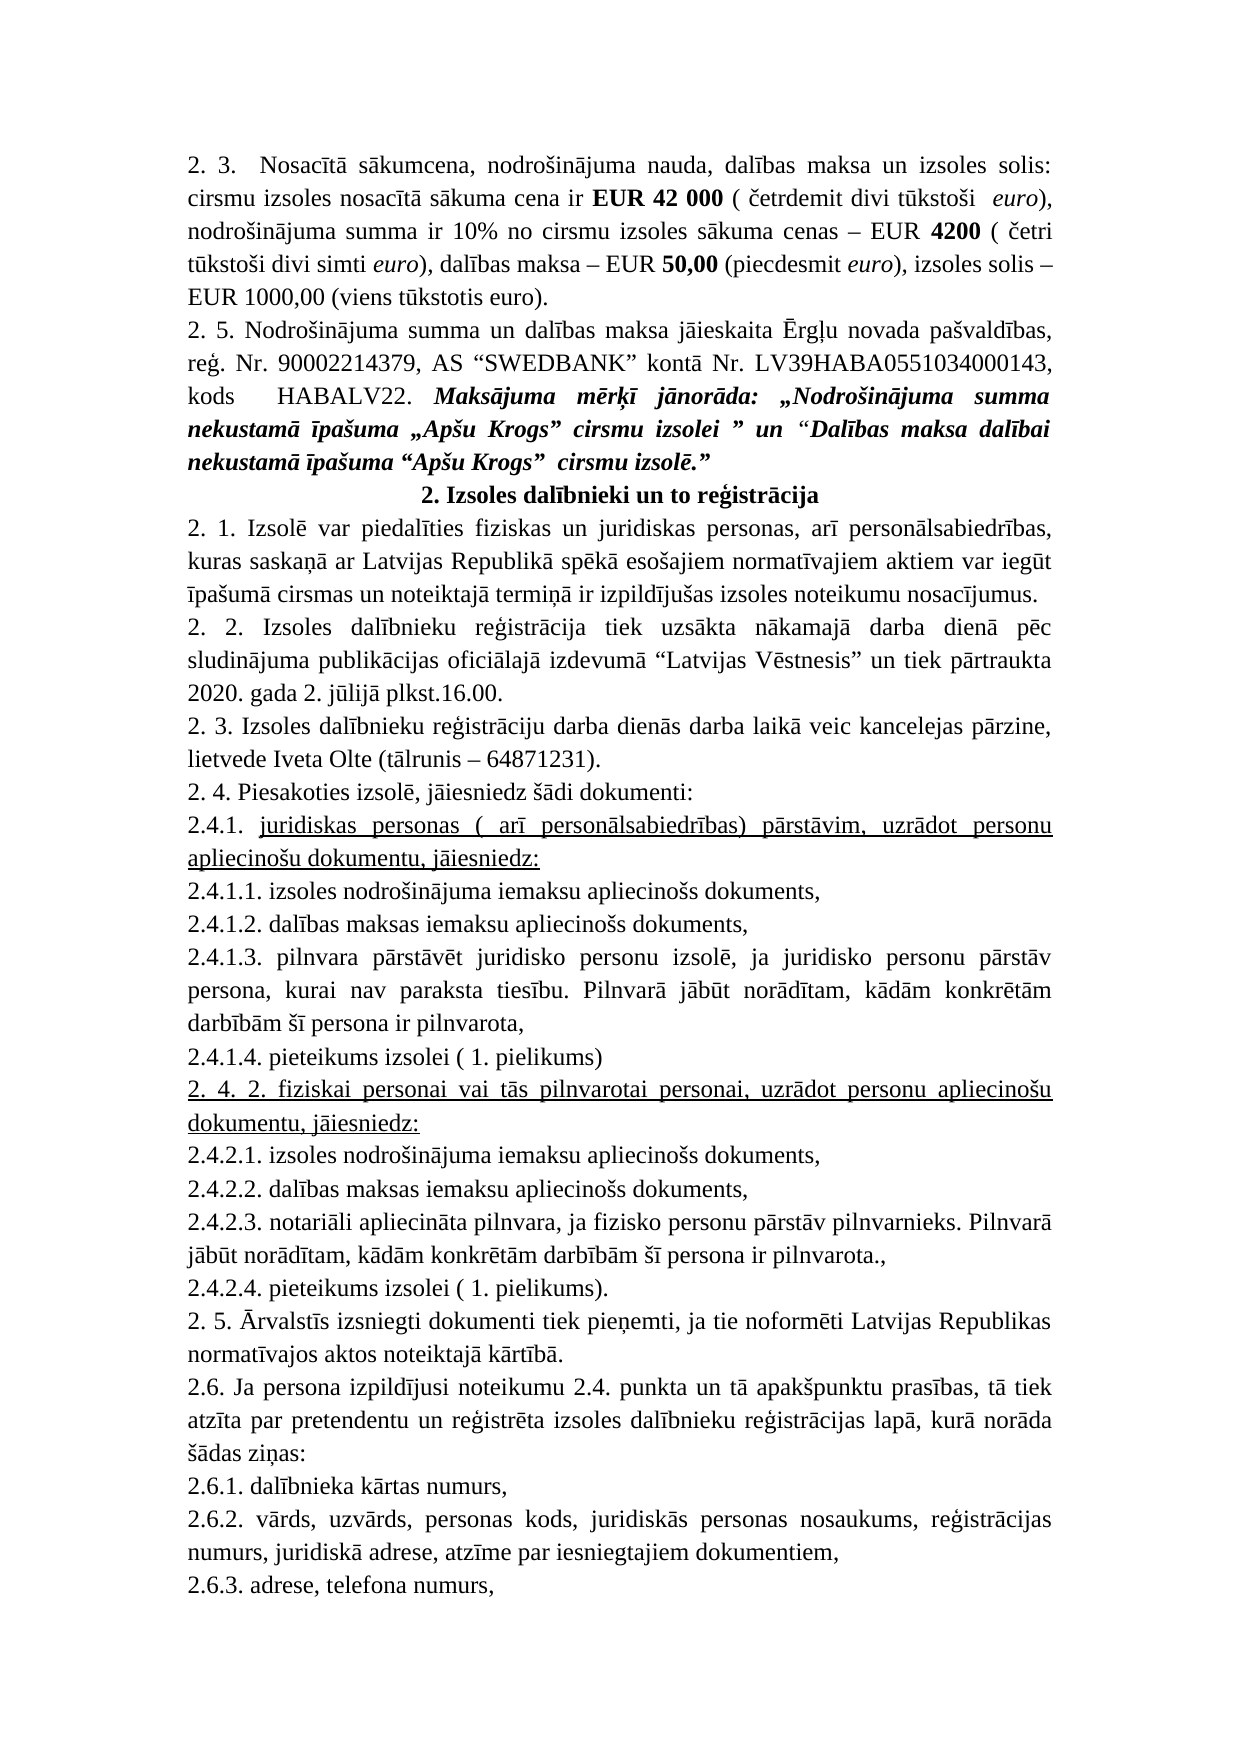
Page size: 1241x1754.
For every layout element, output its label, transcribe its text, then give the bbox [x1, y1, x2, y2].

text 2.4.1.3. pilnvara pārstāvēt juridisko personu izsolē, ja juridisko personu pārstāv persona, kurai nav paraksta tiesību. Pilnvarā jābūt norādītam, kādām konkrētām darbībām šī persona ir pilnvarota, [187, 942, 1053, 1037]
text 2. 4. Piesakoties izsolē, jāiesniedz šādi dokumenti: [187, 777, 1053, 806]
text 2. 5. Ārvalstīs izsniegti dokumenti tiek pieņemti, ja tie noformēti Latvijas Republikas normatīvajos aktos noteiktajā kārtībā. [187, 1306, 1053, 1367]
text 2.4.1.4. pieteikums izsolei ( 1. pielikums) [187, 1042, 1053, 1070]
text 2.6.3. adrese, telefona numurs, [187, 1570, 1053, 1599]
text 2.4.2.2. dalības maksas iemaksu apliecinošs dokuments, [187, 1174, 1053, 1202]
text 2. Izsoles dalībnieki un to reģistrācija [187, 480, 1053, 509]
text 2. 4. 2. fiziskai personai vai tās pilnvarotai personai, uzrādot personu apliecinošu dokumentu, jāiesniedz: [187, 1074, 1053, 1099]
text 2. 3. Nosacītā sākumcena, nodrošinājuma nauda, dalības maksa un izsoles solis: cirsmu izsoles nosacītā sākuma cena ir EUR 42 000 ( četrdemit divi tūkstoši euro), nodrošinājuma summa ir 10% no cirsmu izsoles sākuma cenas – EUR 4200 ( četri tūkstoši divi simti euro), dalības maksa – EUR 50,00 (piecdesmit euro), izsoles solis – EUR 1000,00 (viens tūkstotis euro). [187, 150, 1053, 311]
text 2.6. Ja persona izpildījusi noteikumu 2.4. punkta un tā apakšpunktu prasības, tā tiek atzīta par pretendentu un reģistrēta izsoles dalībnieku reģistrācijas lapā, kurā norāda šādas ziņas: [187, 1372, 1053, 1467]
text 2.4.1.1. izsoles nodrošinājuma iemaksu apliecinošs dokuments, [187, 876, 1053, 905]
text 2. 5. Nodrošinājuma summa un dalības maksa jāieskaita Ērgļu novada pašvaldības, reģ. Nr. 90002214379, AS “SWEDBANK” kontā Nr. LV39HABA0551034000143, kods HABALV22. Maksājuma mērķī jānorāda: „Nodrošinājuma summa nekustamā īpašuma „Apšu Krogs” cirsmu izsolei ” un “Dalības maksa dalībai nekustamā īpašuma “Apšu Krogs” cirsmu izsolē.” [187, 315, 1053, 476]
text 2.4.2.3. notariāli apliecināta pilnvara, ja fizisko personu pārstāv pilnvarnieks. Pilnvarā jābūt norādītam, kādām konkrētām darbībām šī persona ir pilnvarota., [187, 1207, 1053, 1268]
text 2.4.1.2. dalības maksas iemaksu apliecinošs dokuments, [187, 909, 1053, 938]
text 2.4.2.4. pieteikums izsolei ( 1. pielikums). [187, 1273, 1053, 1301]
text 2. 1. Izsolē var piedalīties fiziskas un juridiskas personas, arī personālsabiedrības, kuras saskaņā ar Latvijas Republikā spēkā esošajiem normatīvajiem aktiem var iegūt īpašumā cirsmas un noteiktajā termiņā ir izpildījušas izsoles noteikumu nosacījumus. [187, 513, 1053, 608]
text 2. 4. 2. fiziskai personai vai tās pilnvarotai personai, uzrādot personu apliecinošu dokumentu, jāiesniedz: [187, 1100, 1053, 1136]
text 2. 2. Izsoles dalībnieku reģistrācija tiek uzsākta nākamajā darba dienā pēc sludinājuma publikācijas oficiālajā izdevumā “Latvijas Vēstnesis” un tiek pārtraukta 2020. gada 2. jūlijā plkst.16.00. [187, 612, 1053, 707]
text 2.4.2.1. izsoles nodrošinājuma iemaksu apliecinošs dokuments, [187, 1141, 1053, 1169]
text 2. 3. Izsoles dalībnieku reģistrāciju darba dienās darba laikā veic kancelejas pārzine, lietvede Iveta Olte (tālrunis – 64871231). [187, 711, 1053, 773]
text 2.6.2. vārds, uzvārds, personas kods, juridiskās personas nosaukums, reģistrācijas numurs, juridiskā adrese, atzīme par iesniegtajiem dokumentiem, [187, 1504, 1053, 1566]
text 2.6.1. dalībnieka kārtas numurs, [187, 1471, 1053, 1499]
text 2.4.1. juridiskas personas ( arī personālsabiedrības) pārstāvim, uzrādot personu apliecinošu dokumentu, jāiesniedz: [187, 810, 1053, 872]
